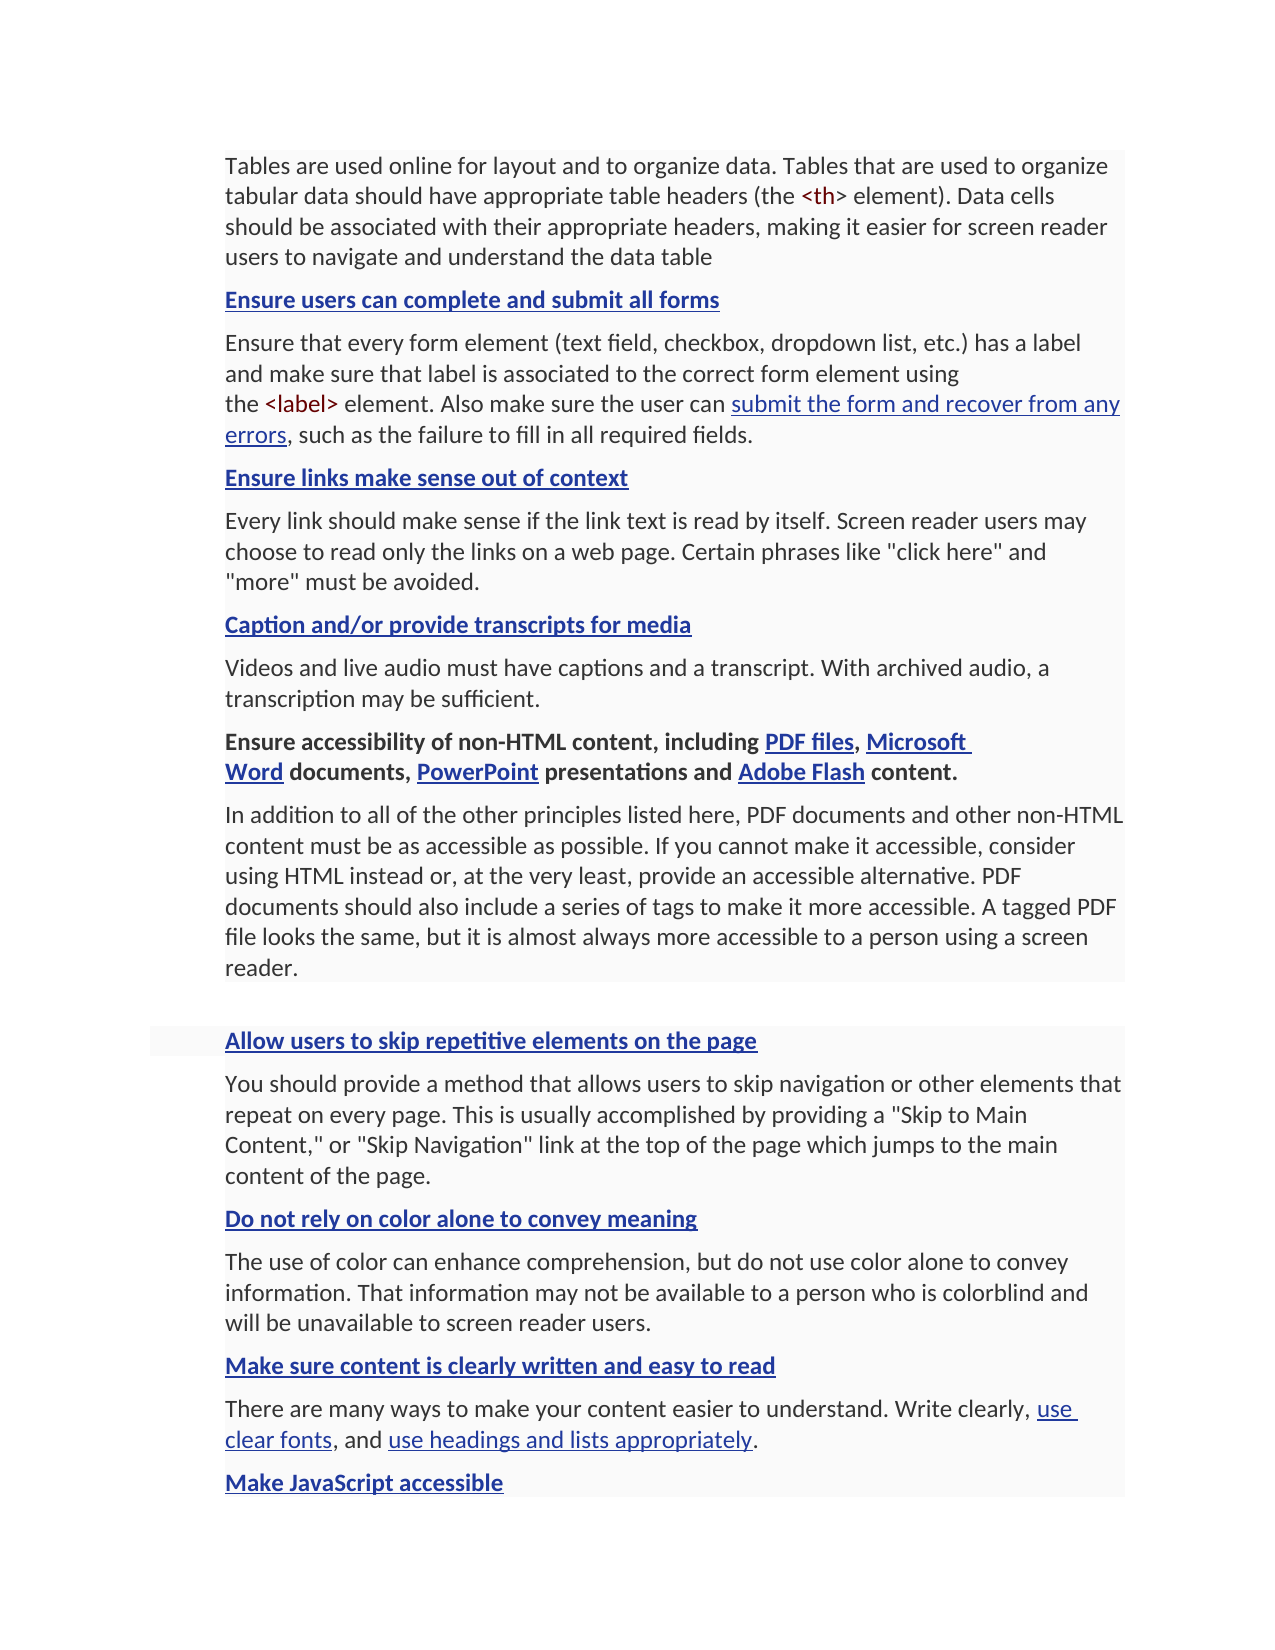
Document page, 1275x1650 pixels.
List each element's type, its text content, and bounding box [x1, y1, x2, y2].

text Make JavaScript accessible [225, 1467, 1125, 1497]
text In addition to all of the other principles listed here, PDF documents and other non-HTML content must be as accessible as possible. If you cannot make it accessible, consider using HTML instead or, at the very least, provide an accessible alternative. PDF documents should also include a series of tags to make it more accessible. A tagged PDF file looks the same, but it is almost always more accessible to a person using a screen reader. [225, 799, 1125, 982]
text Make sure content is clearly written and easy to read [225, 1350, 1125, 1381]
text Tables are used online for layout and to organize data. Tables that are used to organize tabular data should have appropriate table headers (the <th> element). Data cells should be associated with their appropriate headers, making it easier for screen reader users to navigate and understand the data table [225, 150, 1125, 272]
text Allow users to skip repetitive elements on the page [150, 1026, 1125, 1056]
text Ensure users can complete and submit all forms [225, 284, 1125, 315]
text Caption and/or provide transcripts for media [225, 609, 1125, 640]
text Ensure links make sense out of context [225, 462, 1125, 493]
text Do not rely on color alone to convey meaning [225, 1203, 1125, 1234]
text Every link should make sense if the link text is read by itself. Screen reader users may choose to read only the links on a web page. Certain phrases like "click here" and "more" must be avoided. [225, 505, 1125, 597]
text Videos and live audio must have captions and a transcript. With archived audio, a transcription may be sufficient. [225, 652, 1125, 713]
text Ensure accessibility of non-HTML content, including PDF files, Microsoft Word documents, PowerPoint presentations and Adobe Flash content. [225, 726, 1125, 787]
text You should provide a method that allows users to skip navigation or other elements that repeat on every page. This is usually accomplished by providing a "Skip to Main Content," or "Skip Navigation" link at the top of the page which jumps to the main content of the page. [225, 1068, 1125, 1191]
text Ensure that every form element (text field, checkbox, dropdown list, etc.) has a label and make sure that label is associated to the correct form element using the <label> element. Also make sure the user can submit the form and recover from any errors, such as the failure to fill in all required fields. [225, 328, 1125, 450]
text There are many ways to make your content easier to understand. Write clearly, use clear fonts, and use headings and lists appropriately. [225, 1393, 1125, 1454]
text The use of color can enhance comprehension, but do not use color alone to convey information. That information may not be available to a person who is colorblind and will be unavailable to screen reader users. [225, 1246, 1125, 1338]
